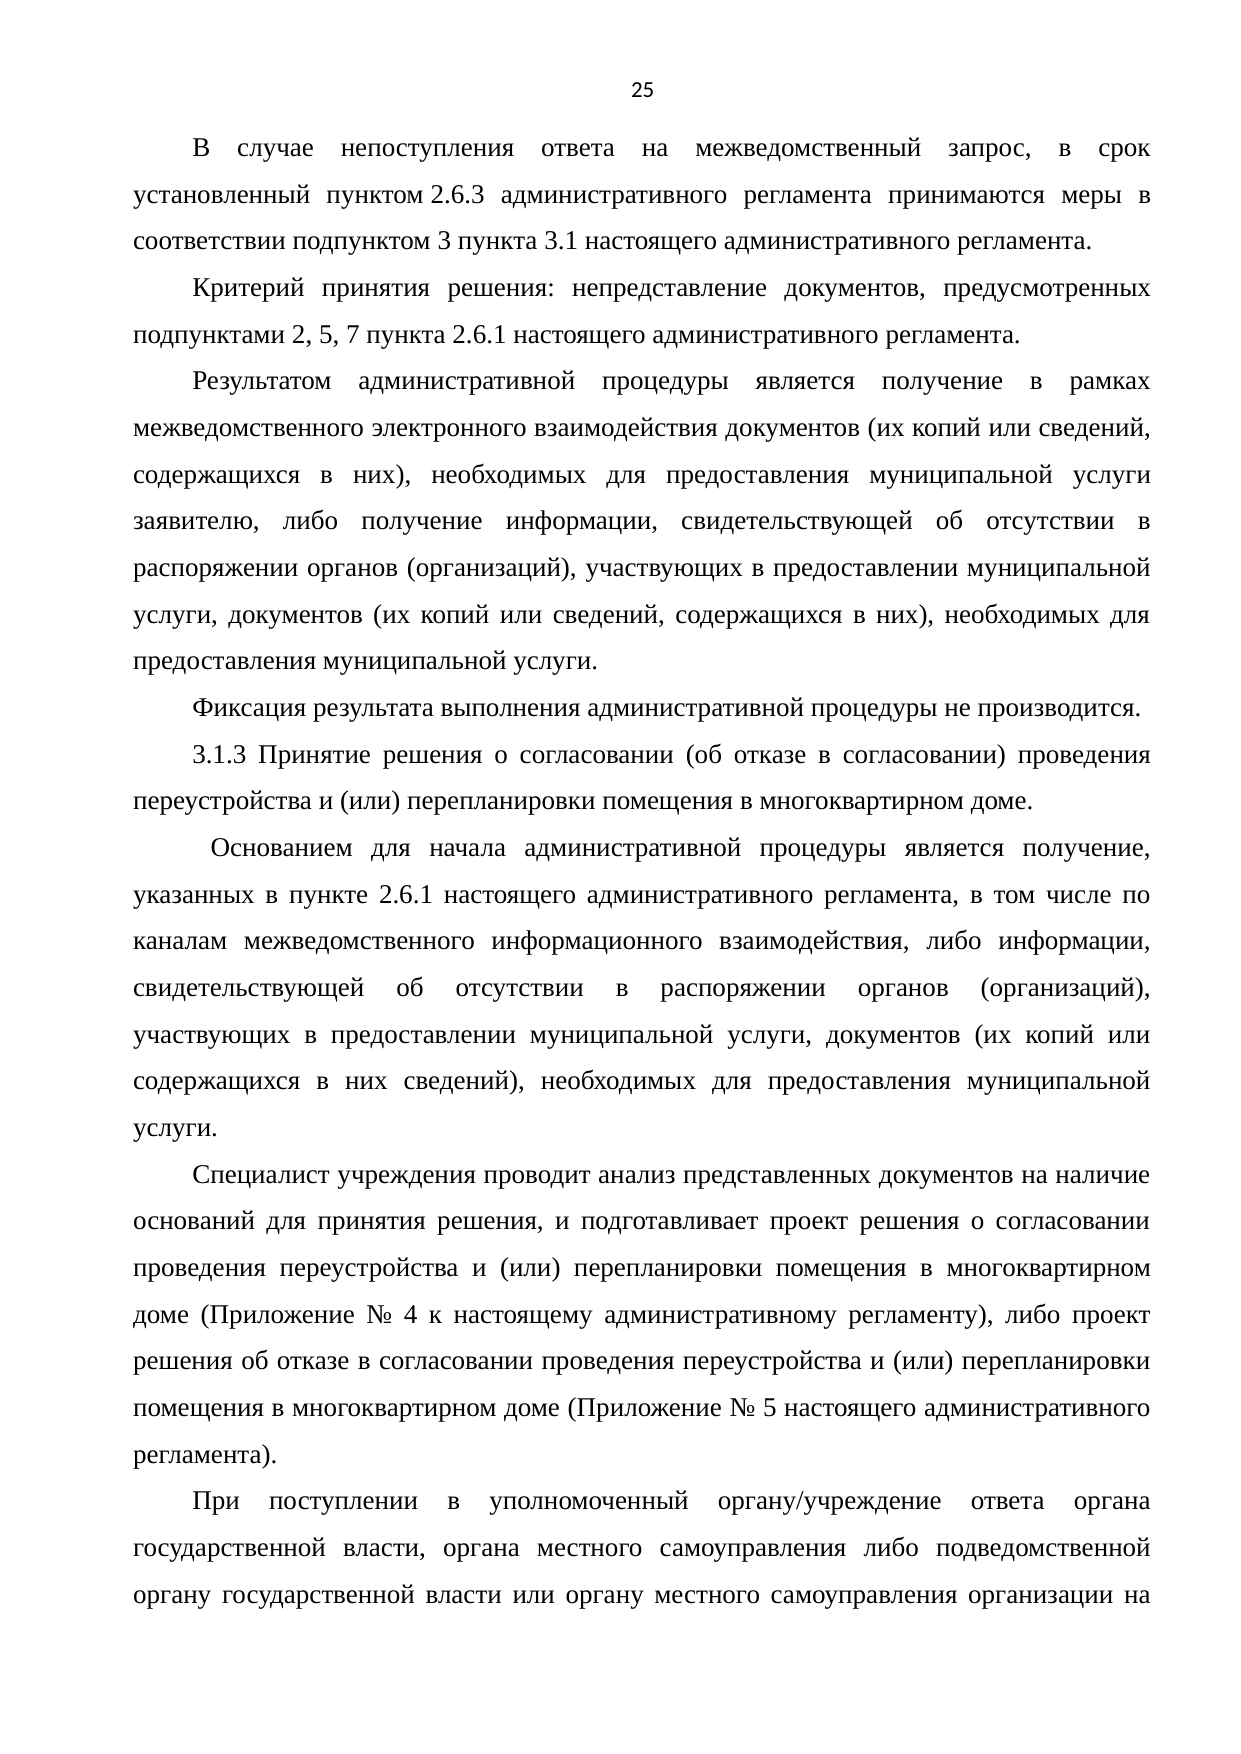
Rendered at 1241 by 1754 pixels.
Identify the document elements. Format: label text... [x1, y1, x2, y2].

text Фиксация результата выполнения административной процедуры не производится. [133, 691, 1152, 722]
text В случае непоступления ответа на межведомственный запрос, в срок установленный пунктом 2.6.3 административного регламента принимаются меры в соответствии подпунктом 3 пункта 3.1 настоящего административного регламента. [133, 131, 1152, 256]
text Критерий принятия решения: непредставление документов, предусмотренных подпунктами 2, 5, 7 пункта 2.6.1 настоящего административного регламента. [133, 271, 1152, 349]
text 3.1.3 Принятие решения о согласовании (об отказе в согласовании) проведения переустройства и (или) перепланировки помещения в многоквартирном доме. [133, 738, 1152, 816]
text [133, 1484, 1152, 1609]
text Специалист учреждения проводит анализ представленных документов на наличие оснований для принятия решения, и подготавливает проект решения о согласовании проведения переустройства и (или) перепланировки помещения в многоквартирном доме (Приложение № 4 к настоящему административному регламенту), либо проект решения об отказе в согласовании проведения переустройства и (или) перепланировки помещения в многоквартирном доме (Приложение № 5 настоящего административного регламента). [133, 1158, 1152, 1469]
text Основанием для начала административной процедуры является получение, указанных в пункте 2.6.1 настоящего административного регламента, в том числе по каналам межведомственного информационного взаимодействия, либо информации, свидетельствующей об отсутствии в распоряжении органов (организаций), участвующих в предоставлении муниципальной услуги, документов (их копий или содержащихся в них сведений), необходимых для предоставления муниципальной услуги. [133, 831, 1152, 1142]
text Результатом административной процедуры является получение в рамках межведомственного электронного взаимодействия документов (их копий или сведений, содержащихся в них), необходимых для предоставления муниципальной услуги заявителю, либо получение информации, свидетельствующей об отсутствии в распоряжении органов (организаций), участвующих в предоставлении муниципальной услуги, документов (их копий или сведений, содержащихся в них), необходимых для предоставления муниципальной услуги. [133, 364, 1152, 676]
